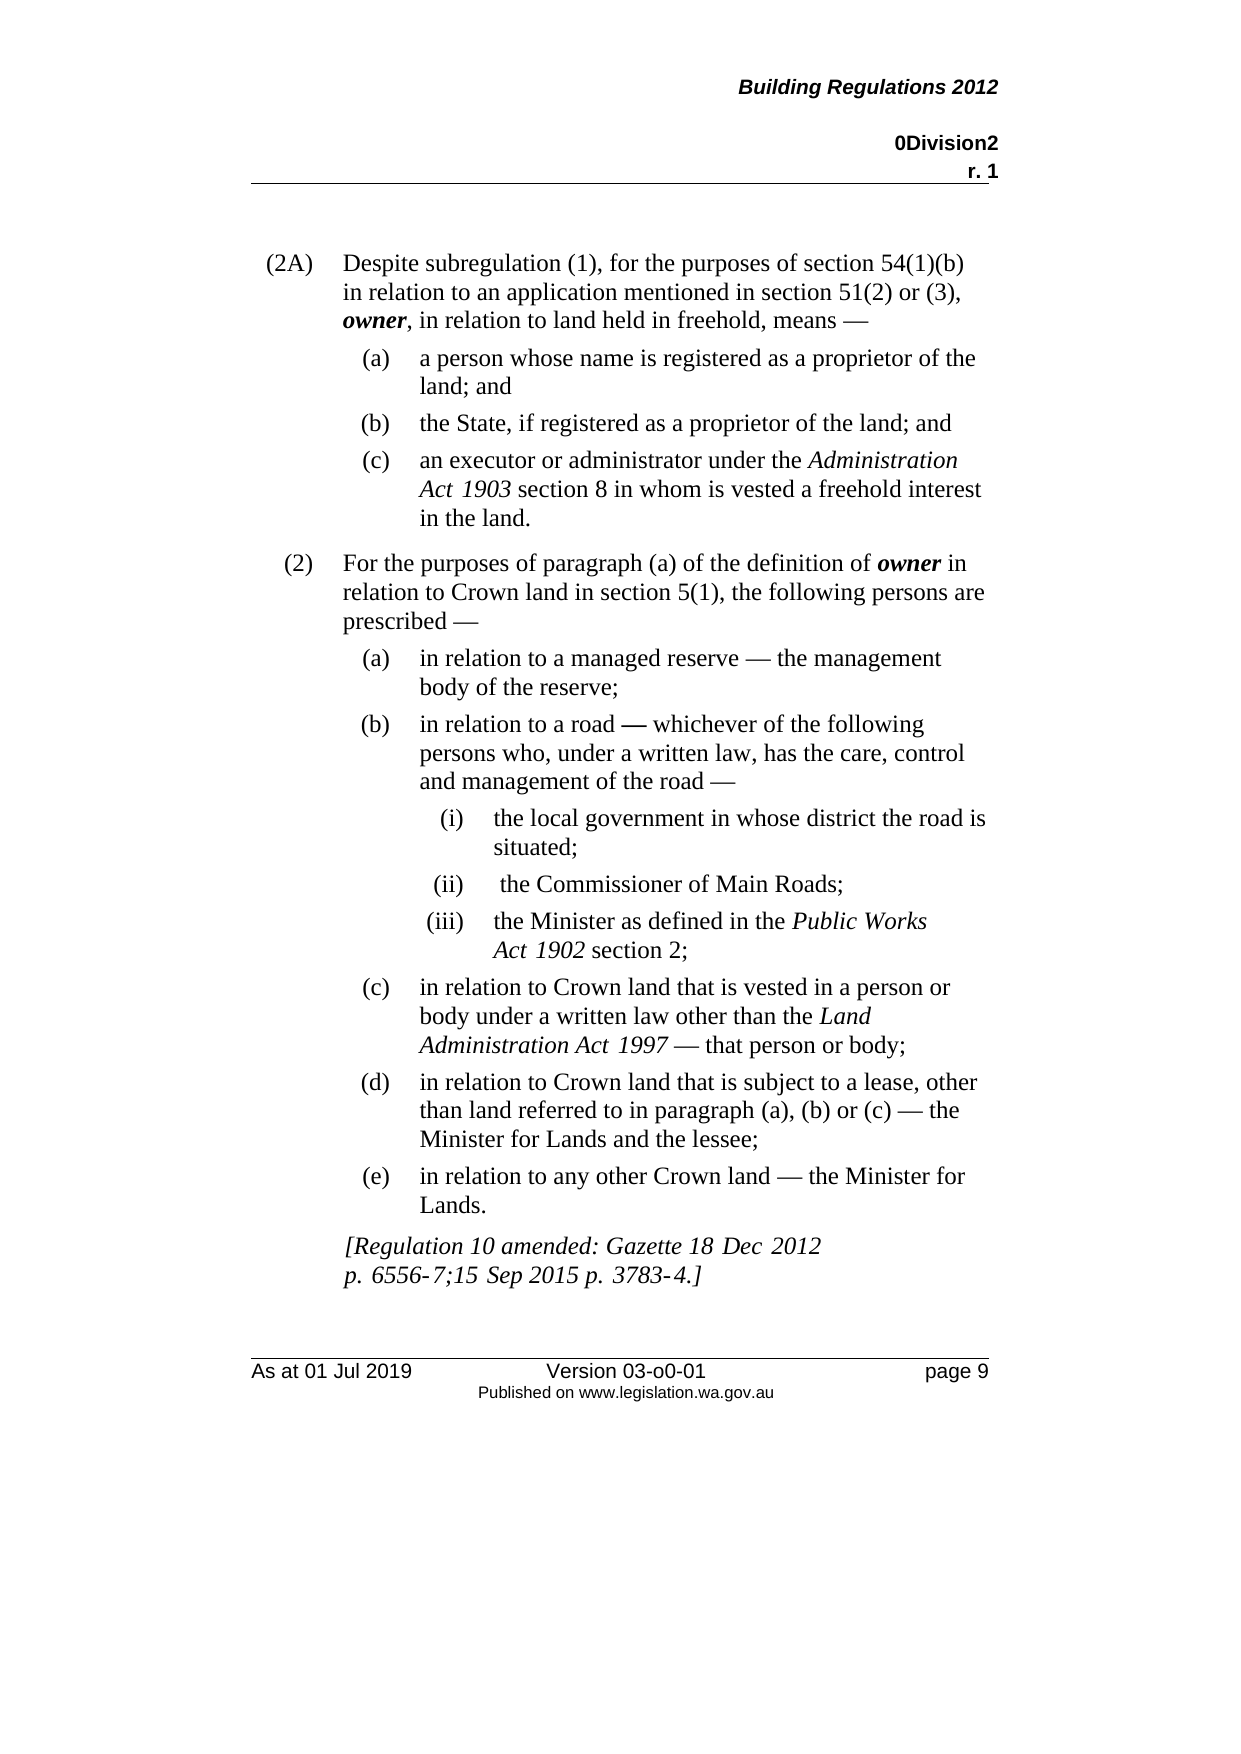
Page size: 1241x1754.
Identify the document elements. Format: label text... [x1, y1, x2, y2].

text (2A) Despite subregulation (1), for the purposes of section 54(1)(b) in relation to an application mentioned in section 51(2) or (3), owner, in relation to land held in freehold, means — [251, 248, 989, 334]
text (d) in relation to Crown land that is subject to a lease, other than land referred to in paragraph (a), (b) or (c) — the Minister for Lands and the lessee; [251, 1067, 989, 1153]
text (a) in relation to a managed reserve — the management body of the reserve; [251, 643, 989, 701]
text (i) the local government in whose district the road is situated; [251, 803, 989, 861]
text (iii) the Minister as defined in the Public Works Act 1902 section 2; [251, 906, 989, 964]
text (2) For the purposes of paragraph (a) of the definition of owner in relation to Crown land in section 5(1), the following persons are prescribed — [251, 548, 989, 635]
text (c) in relation to Crown land that is vested in a person or body under a written law other than the Land Administration Act 1997 — that person or body; [251, 972, 989, 1058]
text (a) a person whose name is registered as a proprietor of the land; and [251, 343, 989, 400]
text (ii) the Commissioner of Main Roads; [251, 869, 989, 898]
text (b) in relation to a road — whichever of the following persons who, under a written law, has the care, control and management of the road — [251, 709, 989, 795]
text (b) the State, if registered as a proprietor of the land; and [251, 408, 989, 437]
text (c) an executor or administrator under the Administration Act 1903 section 8 in whom is vested a freehold interest in the land. [251, 446, 989, 532]
text (e) in relation to any other Crown land — the Minister for Lands. [251, 1161, 989, 1219]
text [Regulation 10 amended: Gazette 18 Dec 2012 p. 6556-7;15 Sep 2015 p. 3783-4.] [251, 1231, 989, 1289]
